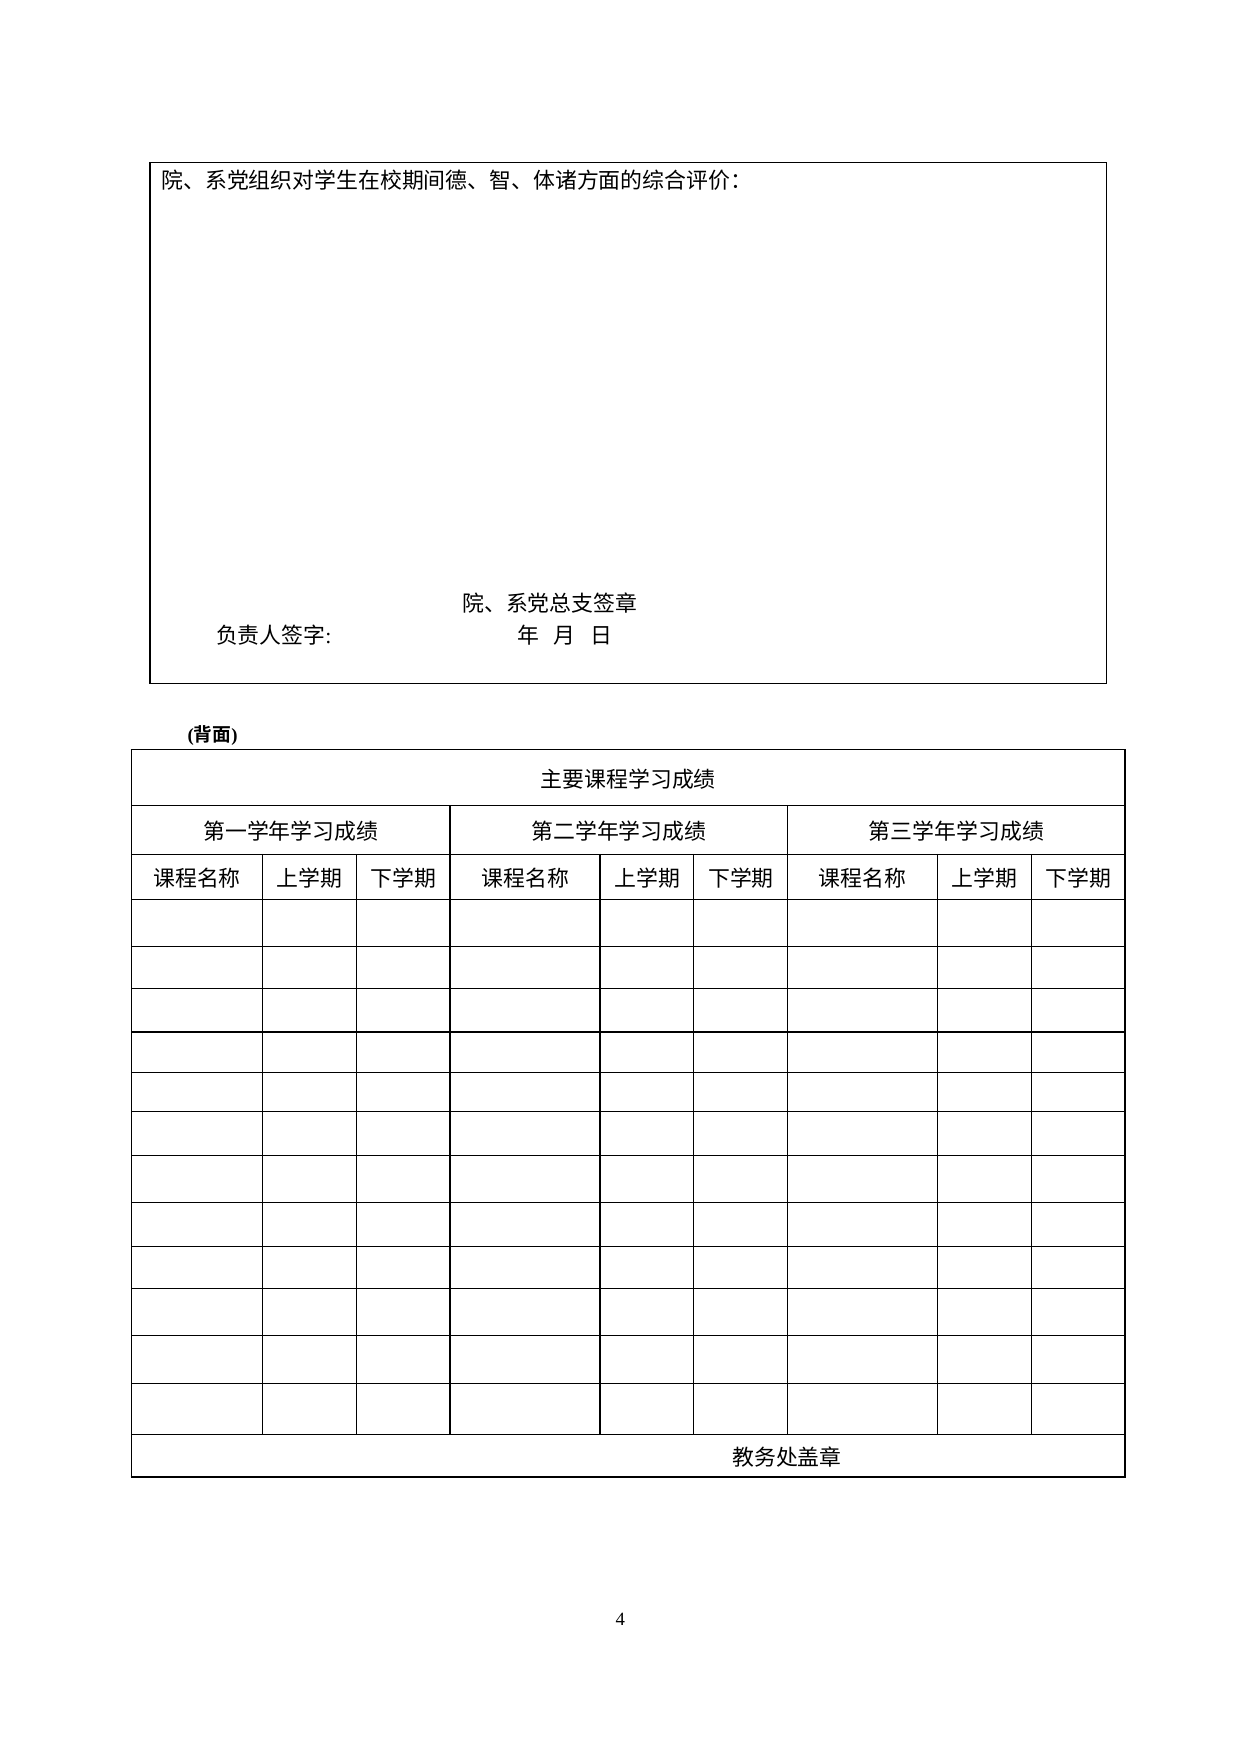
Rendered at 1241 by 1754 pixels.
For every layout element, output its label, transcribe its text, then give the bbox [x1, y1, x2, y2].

table_cell [788, 1073, 937, 1111]
table_cell 下学期 [1032, 855, 1124, 899]
table_cell 第三学年学习成绩 [788, 806, 1124, 854]
table_cell [357, 1203, 449, 1246]
table_cell [263, 947, 356, 988]
table_cell [694, 1156, 787, 1202]
table_cell [694, 1336, 787, 1383]
table_cell [357, 989, 449, 1031]
table_cell [451, 1384, 599, 1434]
table_cell [132, 1289, 262, 1334]
table_cell [132, 1247, 262, 1288]
table_cell [263, 900, 356, 946]
table_cell 第一学年学习成绩 [132, 806, 449, 854]
table_cell [263, 1033, 356, 1072]
table_cell [132, 1203, 262, 1246]
table_cell [263, 1112, 356, 1155]
table_cell [357, 1247, 449, 1288]
table_cell [451, 1033, 599, 1072]
table_cell [1032, 900, 1124, 946]
table_cell [694, 1112, 787, 1155]
table_cell [788, 1112, 937, 1155]
table_cell [1032, 1247, 1124, 1288]
table_cell [357, 1384, 449, 1434]
table_cell [788, 1156, 937, 1202]
table_cell [263, 989, 356, 1031]
table_cell [263, 1203, 356, 1246]
table_cell [451, 900, 599, 946]
text (背面) [187, 717, 1053, 749]
table_cell [1032, 1073, 1124, 1111]
table_cell [601, 1384, 693, 1434]
table_cell [694, 1384, 787, 1434]
table_cell [938, 1336, 1031, 1383]
table_cell [132, 1112, 262, 1155]
table_cell [694, 1073, 787, 1111]
table_cell [451, 1112, 599, 1155]
table_cell [1032, 989, 1124, 1031]
table_cell [132, 1033, 262, 1072]
table_cell [1032, 1156, 1124, 1202]
table_cell [1032, 1289, 1124, 1334]
table_cell [1032, 1033, 1124, 1072]
table_cell [263, 1247, 356, 1288]
table_cell [357, 1033, 449, 1072]
table_cell [357, 947, 449, 988]
table_cell [263, 1336, 356, 1383]
table_cell [788, 1336, 937, 1383]
table_cell [357, 1156, 449, 1202]
table_cell [788, 1203, 937, 1246]
table_cell [938, 900, 1031, 946]
table_cell [601, 1336, 693, 1383]
table_cell [451, 1156, 599, 1202]
table_cell [132, 947, 262, 988]
table_cell [1032, 1336, 1124, 1383]
table_cell [357, 1112, 449, 1155]
table_cell 上学期 [263, 855, 356, 899]
table_cell [601, 1112, 693, 1155]
table_cell [451, 1247, 599, 1288]
table_cell [451, 1289, 599, 1334]
table_cell [601, 1203, 693, 1246]
table_cell [1032, 947, 1124, 988]
table_cell [938, 1073, 1031, 1111]
table_cell 上学期 [938, 855, 1031, 899]
table_cell 下学期 [694, 855, 787, 899]
table_cell [788, 1289, 937, 1334]
table_cell [451, 947, 599, 988]
table_cell [601, 947, 693, 988]
table_cell [1032, 1384, 1124, 1434]
table_cell [694, 1247, 787, 1288]
table_cell 教务处盖章 [132, 1435, 1124, 1476]
table_cell [357, 1073, 449, 1111]
table_cell [938, 1156, 1031, 1202]
table_cell [132, 1384, 262, 1434]
table_cell [788, 947, 937, 988]
table_cell 课程名称 [451, 855, 599, 899]
table_cell [132, 900, 262, 946]
table_cell [132, 1073, 262, 1111]
table_cell [451, 1073, 599, 1111]
table_cell [263, 1384, 356, 1434]
table_cell [788, 900, 937, 946]
table_cell [357, 1289, 449, 1334]
table_cell [601, 989, 693, 1031]
table_cell [601, 1073, 693, 1111]
table_cell [357, 900, 449, 946]
table_cell [938, 989, 1031, 1031]
table_cell [601, 1247, 693, 1288]
table_cell [938, 1247, 1031, 1288]
table_cell [601, 1289, 693, 1334]
table_cell [938, 1384, 1031, 1434]
table_cell [263, 1073, 356, 1111]
table_cell [788, 1384, 937, 1434]
table_cell [694, 1289, 787, 1334]
table_cell [938, 1112, 1031, 1155]
table_cell [694, 947, 787, 988]
table_cell [938, 1033, 1031, 1072]
table_cell [263, 1289, 356, 1334]
table_cell [694, 1033, 787, 1072]
table_cell [938, 1203, 1031, 1246]
table_cell [938, 947, 1031, 988]
table_cell [1032, 1203, 1124, 1246]
table_cell [451, 1336, 599, 1383]
table_cell [694, 989, 787, 1031]
table_cell [601, 1033, 693, 1072]
table_cell [788, 1247, 937, 1288]
table_cell [451, 1203, 599, 1246]
table_cell [357, 1336, 449, 1383]
table_cell 课程名称 [132, 855, 262, 899]
table_cell [601, 1156, 693, 1202]
table_cell 上学期 [601, 855, 693, 899]
table_cell [132, 1336, 262, 1383]
table_cell [1032, 1112, 1124, 1155]
table_cell [938, 1289, 1031, 1334]
table_cell 第二学年学习成绩 [451, 806, 787, 854]
table_cell 下学期 [357, 855, 449, 899]
table_cell 院、系党组织对学生在校期间德、智、体诸方面的综合评价： 院、系党总支签章 负责人签字: 年 月 日 [151, 163, 1106, 683]
table_cell [132, 989, 262, 1031]
table_header 主要课程学习成绩 [132, 750, 1124, 805]
table_cell [788, 989, 937, 1031]
table_cell [601, 900, 693, 946]
table_cell [451, 989, 599, 1031]
table_cell 课程名称 [788, 855, 937, 899]
table_cell [263, 1156, 356, 1202]
table_cell [694, 1203, 787, 1246]
table_cell [788, 1033, 937, 1072]
table_cell [694, 900, 787, 946]
table_cell [132, 1156, 262, 1202]
